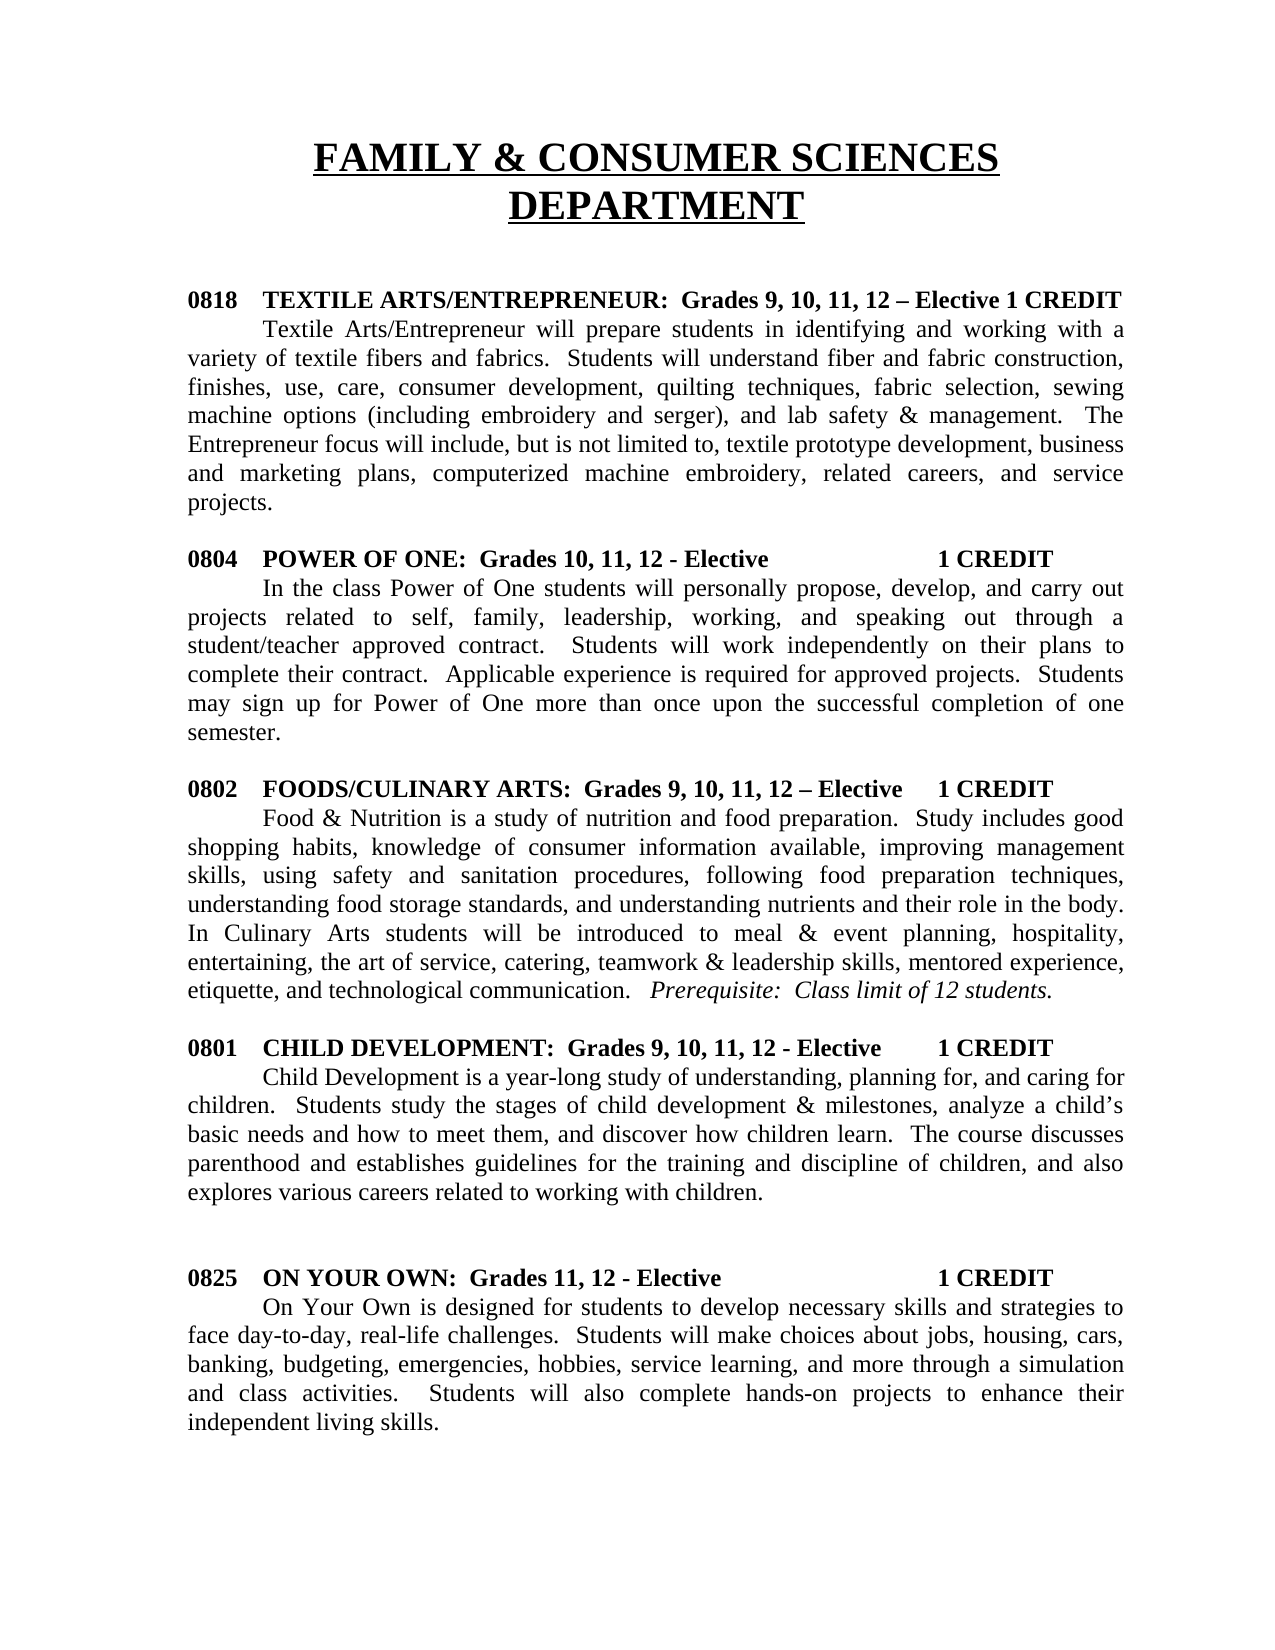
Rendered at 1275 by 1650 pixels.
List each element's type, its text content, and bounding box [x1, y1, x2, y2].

text 0801 CHILD DEVELOPMENT: Grades 9, 10, 11, 12 - Elective 1 CREDIT [187, 1033, 1125, 1062]
text 0804 POWER OF ONE: Grades 10, 11, 12 - Elective 1 CREDIT [187, 544, 1125, 573]
text 0802 FOODS/CULINARY ARTS: Grades 9, 10, 11, 12 – Elective 1 CREDIT [187, 774, 1125, 803]
text On Your Own is designed for students to develop necessary skills and strategies to face day-to-day, real-life challenges. Students will make choices about jobs, housing, cars, banking, budgeting, emergencies, hobbies, service learning, and more through a simulation and class activities. Students will also complete hands-on projects to enhance their independent living skills. [187, 1292, 1125, 1436]
text Child Development is a year-long study of understanding, planning for, and caring for children. Students study the stages of child development & milestones, analyze a child’s basic needs and how to meet them, and discover how children learn. The course discusses parenthood and establishes guidelines for the training and discipline of children, and also explores various careers related to working with children. [187, 1062, 1125, 1206]
text Textile Arts/Entrepreneur will prepare students in identifying and working with a variety of textile fibers and fabrics. Students will understand fiber and fabric construction, finishes, use, care, consumer development, quilting techniques, fabric selection, sewing machine options (including embroidery and serger), and lab safety & management. The Entrepreneur focus will include, but is not limited to, textile prototype development, business and marketing plans, computerized machine embroidery, related careers, and service projects. [187, 314, 1125, 516]
text FAMILY & CONSUMER SCIENCES DEPARTMENT [187, 132, 1125, 228]
text In the class Power of One students will personally propose, develop, and carry out projects related to self, family, leadership, working, and speaking out through a student/teacher approved contract. Students will work independently on their plans to complete their contract. Applicable experience is required for approved projects. Students may sign up for Power of One more than once upon the successful completion of one semester. [187, 573, 1125, 746]
text 0825 ON YOUR OWN: Grades 11, 12 - Elective 1 CREDIT [187, 1263, 1125, 1292]
text 0818 TEXTILE ARTS/ENTREPRENEUR: Grades 9, 10, 11, 12 – Elective 1 CREDIT [187, 286, 1125, 314]
text Food & Nutrition is a study of nutrition and food preparation. Study includes good shopping habits, knowledge of consumer information available, improving management skills, using safety and sanitation procedures, following food preparation techniques, understanding food storage standards, and understanding nutrients and their role in the body. In Culinary Arts students will be introduced to meal & event planning, hospitality, entertaining, the art of service, catering, teamwork & leadership skills, mentored experience, etiquette, and technological communication. Prerequisite: Class limit of 12 students. [187, 803, 1125, 1004]
